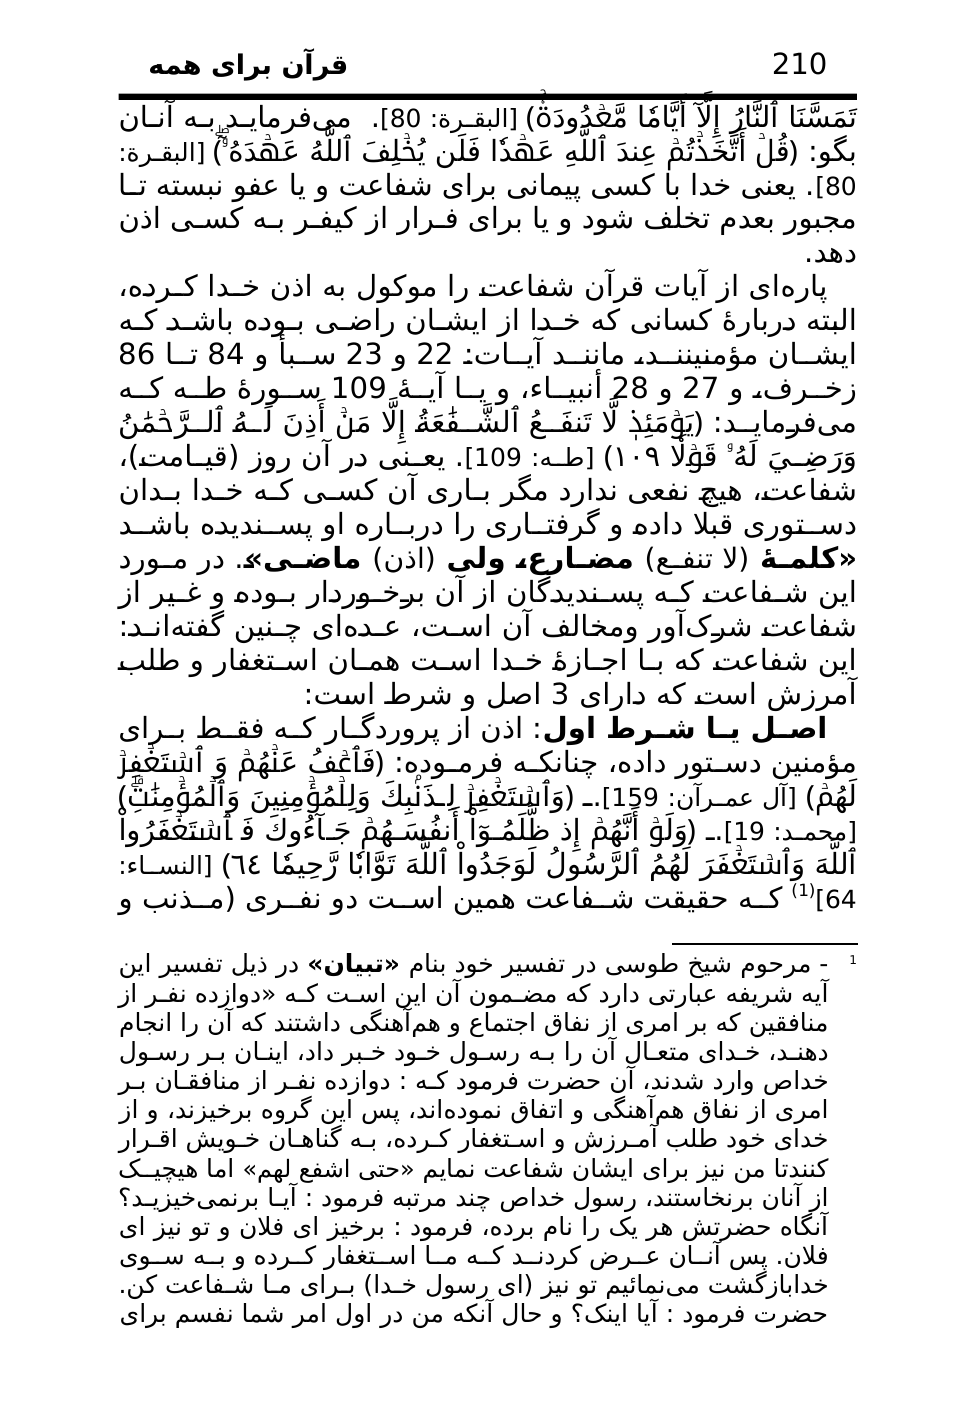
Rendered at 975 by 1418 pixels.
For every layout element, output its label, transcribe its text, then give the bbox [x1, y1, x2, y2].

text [118, 100, 857, 270]
text اصل یا شرط اول: اذن از پروردگار که فقط برای مؤمنین دستور داده، چنانکه فرموده: ﴿فَٱعۡفُ عَنۡهُمۡ وَٱسۡتَغۡفِرۡ لَهُمۡ﴾ [آل عمرآن: 159]. ﴿وَٱسۡتَغۡفِرۡ لِذَنۢبِكَ وَلِلۡمُؤۡمِنِينَ وَٱلۡمُؤۡمِنَٰتِۗ﴾ [محمد: 19]. ﴿وَلَوۡ أَنَّهُمۡ إِذ ظَّلَمُوٓاْ أَنفُسَهُمۡ جَآءُوكَ فَٱسۡتَغۡفَرُواْ ٱللَّهَ وَٱسۡتَغۡفَرَ لَهُمُ ٱلرَّسُولُ لَوَجَدُواْ ٱللَّهَ تَوَّابٗا رَّحِيمٗا ٦٤﴾ [النساء: 64]() که حقیقت شفاعت همین است دو نفری (مذنب و مستغفر) به حضور خدا آمده و هردو از وی طلب آمرزش نمایند، و خدا منافقین را در عدم اجرای این شرط ملامت می‌کند که: ﴿وَإِذَا قِيلَ لَهُمۡ تَعَالَوۡاْ يَسۡتَغۡفِرۡ لَكُمۡ رَسُولُ ٱللَّهِ لَوَّوۡاْ﴾ [المنافقون: 5]. [118, 711, 857, 915]
text پاره‌ای از آیات قرآن شفاعت را موکول به اذن خدا کرده، البته دربارۀ کسانی که خدا از ایشان راضی بوده باشد که ایشان مؤمنینند، مانند آیات: 22 و 23 سبأ و 84 تا 86 زخرف، و 27 و 28 أنبیاء، و یا آیۀ 109 سورۀ طه که می‌فرماید: ﴿يَوۡمَئِذٖ لَّا تَنفَعُ ٱلشَّفَٰعَةُ إِلَّا مَنۡ أَذِنَ لَهُ ٱلرَّحۡمَٰنُ وَرَضِيَ لَهُۥ قَوۡلٗا ١٠٩﴾ [طه: 109]. یعنی در آن روز (قیامت)، شفاعت، هیچ نفعی ندارد مگر باری آن کسی که خدا بدان دستوری قبلا داده و گرفتاری را درباره او پسندیده باشد «کلمۀ (لا تنفع) مضارع، ولی (اذن) ماضی». در مورد این شفاعت که پسندیدگان از آن برخوردار بوده و غیر از شفاعت شرک‌آور ومخالف آن است، عده‌ای چنین گفته‌اند: این شفاعت که با اجازۀ خدا است همان استغفار و طلب آمرزش است که دارای 3 اصل و شرط است: [118, 270, 857, 711]
